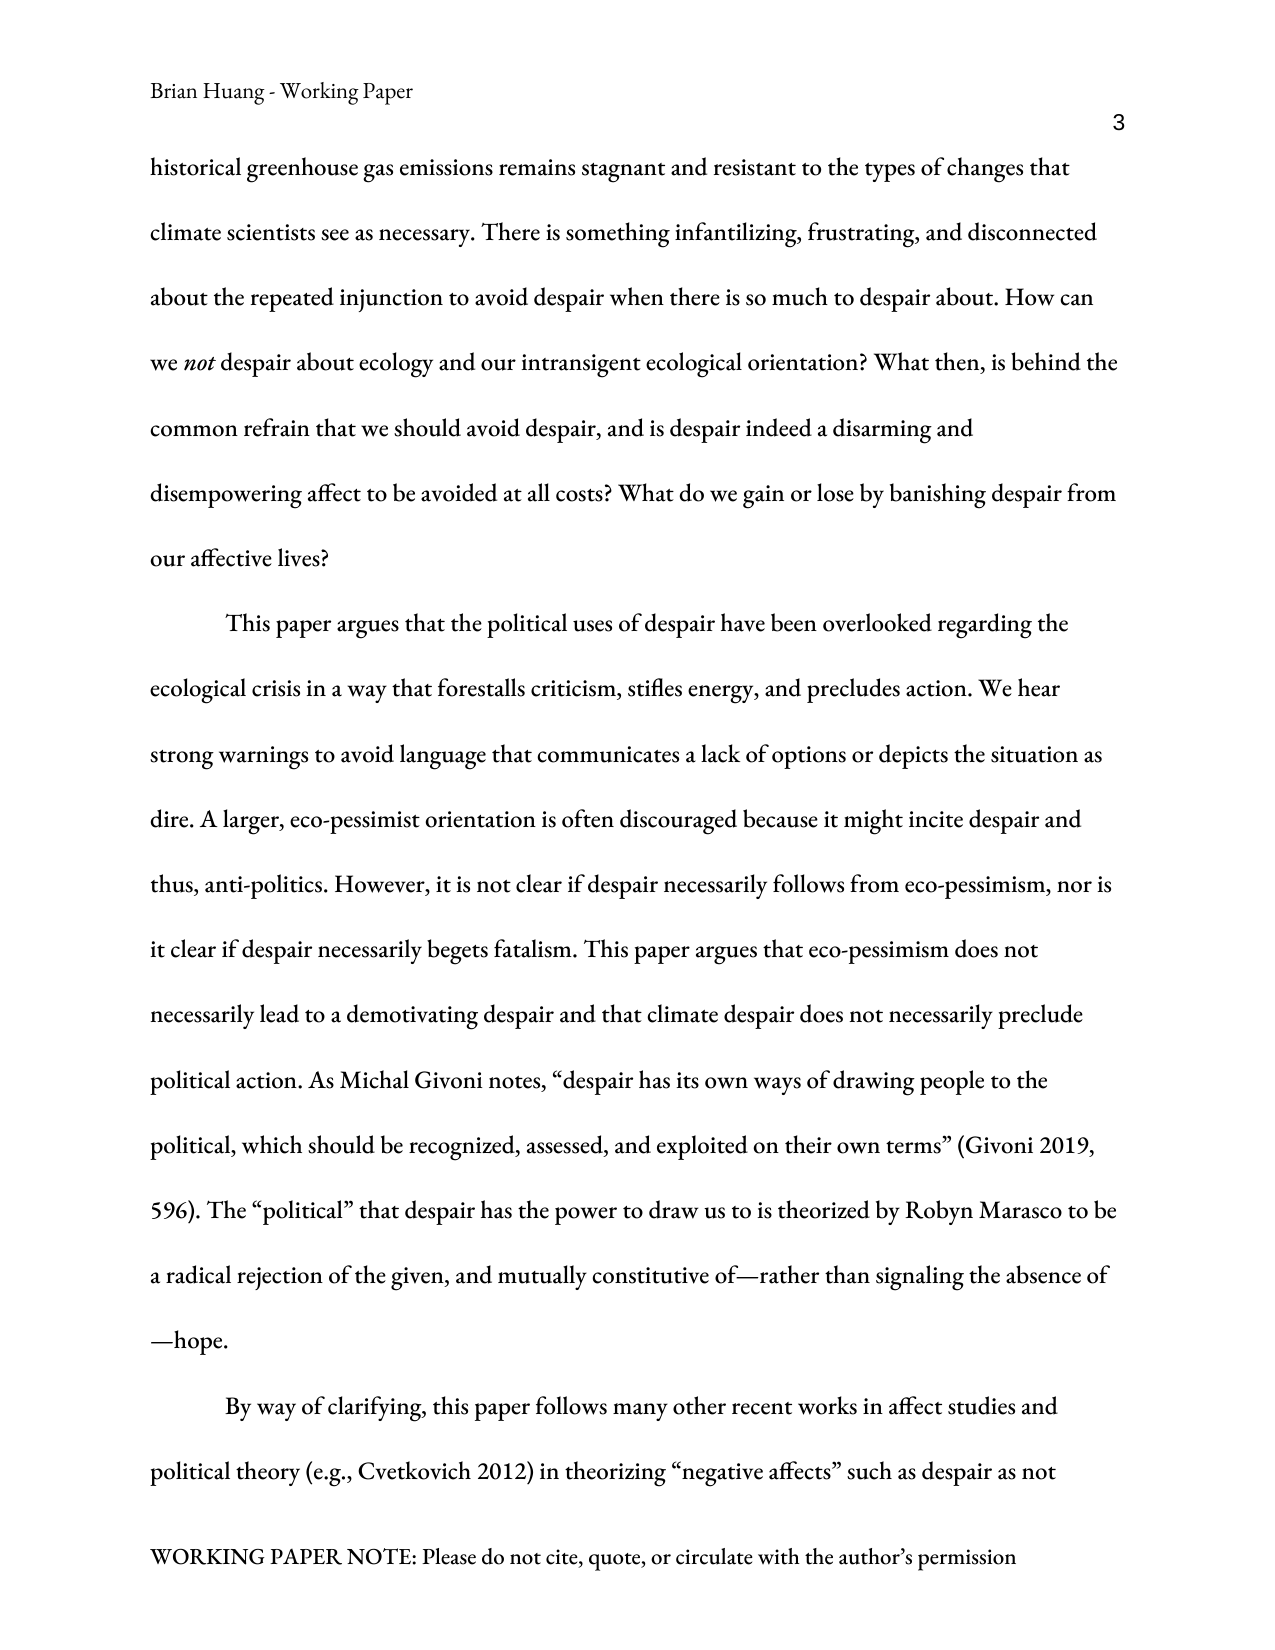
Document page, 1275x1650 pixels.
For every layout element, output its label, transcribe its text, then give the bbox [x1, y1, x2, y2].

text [150, 1389, 1125, 1487]
text This paper argues that the political uses of despair have been overlooked regarding the ecological crisis in a way that forestalls criticism, stifles energy, and precludes action. We hear strong warnings to avoid language that communicates a lack of options or depicts the situation as dire. A larger, eco-pessimist orientation is often discouraged because it might incite despair and thus, anti-politics. However, it is not clear if despair necessarily follows from eco-pessimism, nor is it clear if despair necessarily begets fatalism. This paper argues that eco-pessimism does not necessarily lead to a demotivating despair and that climate despair does not necessarily preclude political action. As Michal Givoni notes, “despair has its own ways of drawing people to the political, which should be recognized, assessed, and exploited on their own terms” (Givoni 2019, 596). The “political” that despair has the power to draw us to is theorized by Robyn Marasco to be a radical rejection of the given, and mutually constitutive of—rather than signaling the absence of—hope. [150, 606, 1125, 1356]
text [150, 150, 1125, 574]
